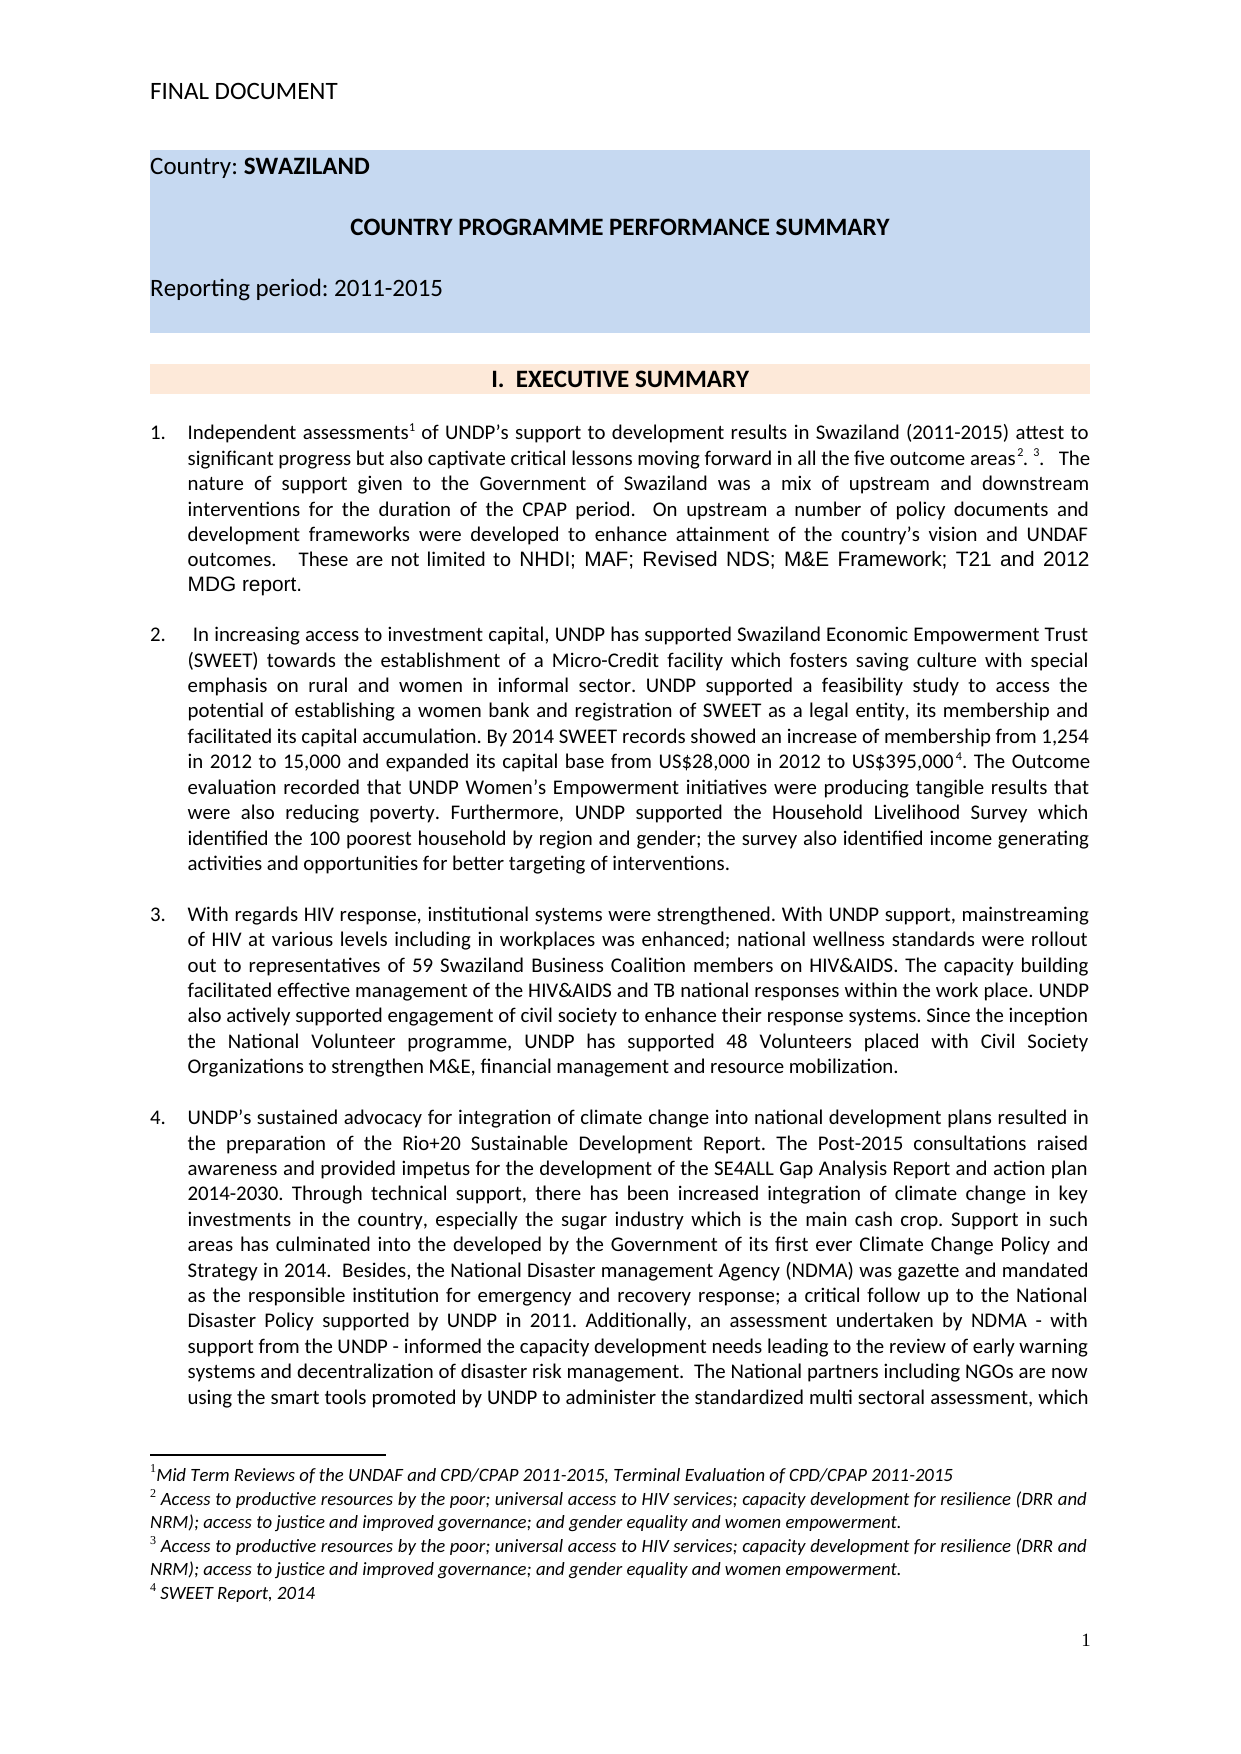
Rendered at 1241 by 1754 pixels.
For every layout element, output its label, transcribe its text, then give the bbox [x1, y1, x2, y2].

list In increasing access to investment capital, UNDP has supported Swaziland Economic Empowerment Trust (SWEET) towards the establishment of a Micro-Credit facility which fosters saving culture with special emphasis on rural and women in informal sector. UNDP supported a feasibility study to access the potential of establishing a women bank and registration of SWEET as a legal entity, its membership and facilitated its capital accumulation. By 2014 SWEET records showed an increase of membership from 1,254 in 2012 to 15,000 and expanded its capital base from US$28,000 in 2012 to US$395,000. The Outcome evaluation recorded that UNDP Women’s Empowerment initiatives were producing tangible results that were also reducing poverty. Furthermore, UNDP supported the Household Livelihood Survey which identified the 100 poorest household by region and gender; the survey also identified income generating activities and opportunities for better targeting of interventions. [150, 621, 1090, 876]
subtitle Country: SWAZILAND [150, 150, 1090, 181]
list With regards HIV response, institutional systems were strengthened. With UNDP support, mainstreaming of HIV at various levels including in workplaces was enhanced; national wellness standards were rollout out to representatives of 59 Swaziland Business Coalition members on HIV&AIDS. The capacity building facilitated effective management of the HIV&AIDS and TB national responses within the work place. UNDP also actively supported engagement of civil society to enhance their response systems. Since the inception the National Volunteer programme, UNDP has supported 48 Volunteers placed with Civil Society Organizations to strengthen M&E, financial management and resource mobilization. [150, 901, 1090, 1079]
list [150, 1104, 1090, 1409]
subtitle COUNTRY PROGRAMME PERFORMANCE SUMMARY [150, 211, 1090, 242]
subtitle Reporting period: 2011-2015 [150, 272, 1090, 303]
subtitle I. EXECUTIVE SUMMARY [150, 364, 1090, 394]
list Independent assessments of UNDP’s support to development results in Swaziland (2011-2015) attest to significant progress but also captivate critical lessons moving forward in all the five outcome areas. . The nature of support given to the Government of Swaziland was a mix of upstream and downstream interventions for the duration of the CPAP period. On upstream a number of policy documents and development frameworks were developed to enhance attainment of the country’s vision and UNDAF outcomes. These are not limited to NHDI; MAF; Revised NDS; M&E Framework; T21 and 2012 MDG report. [150, 419, 1090, 596]
